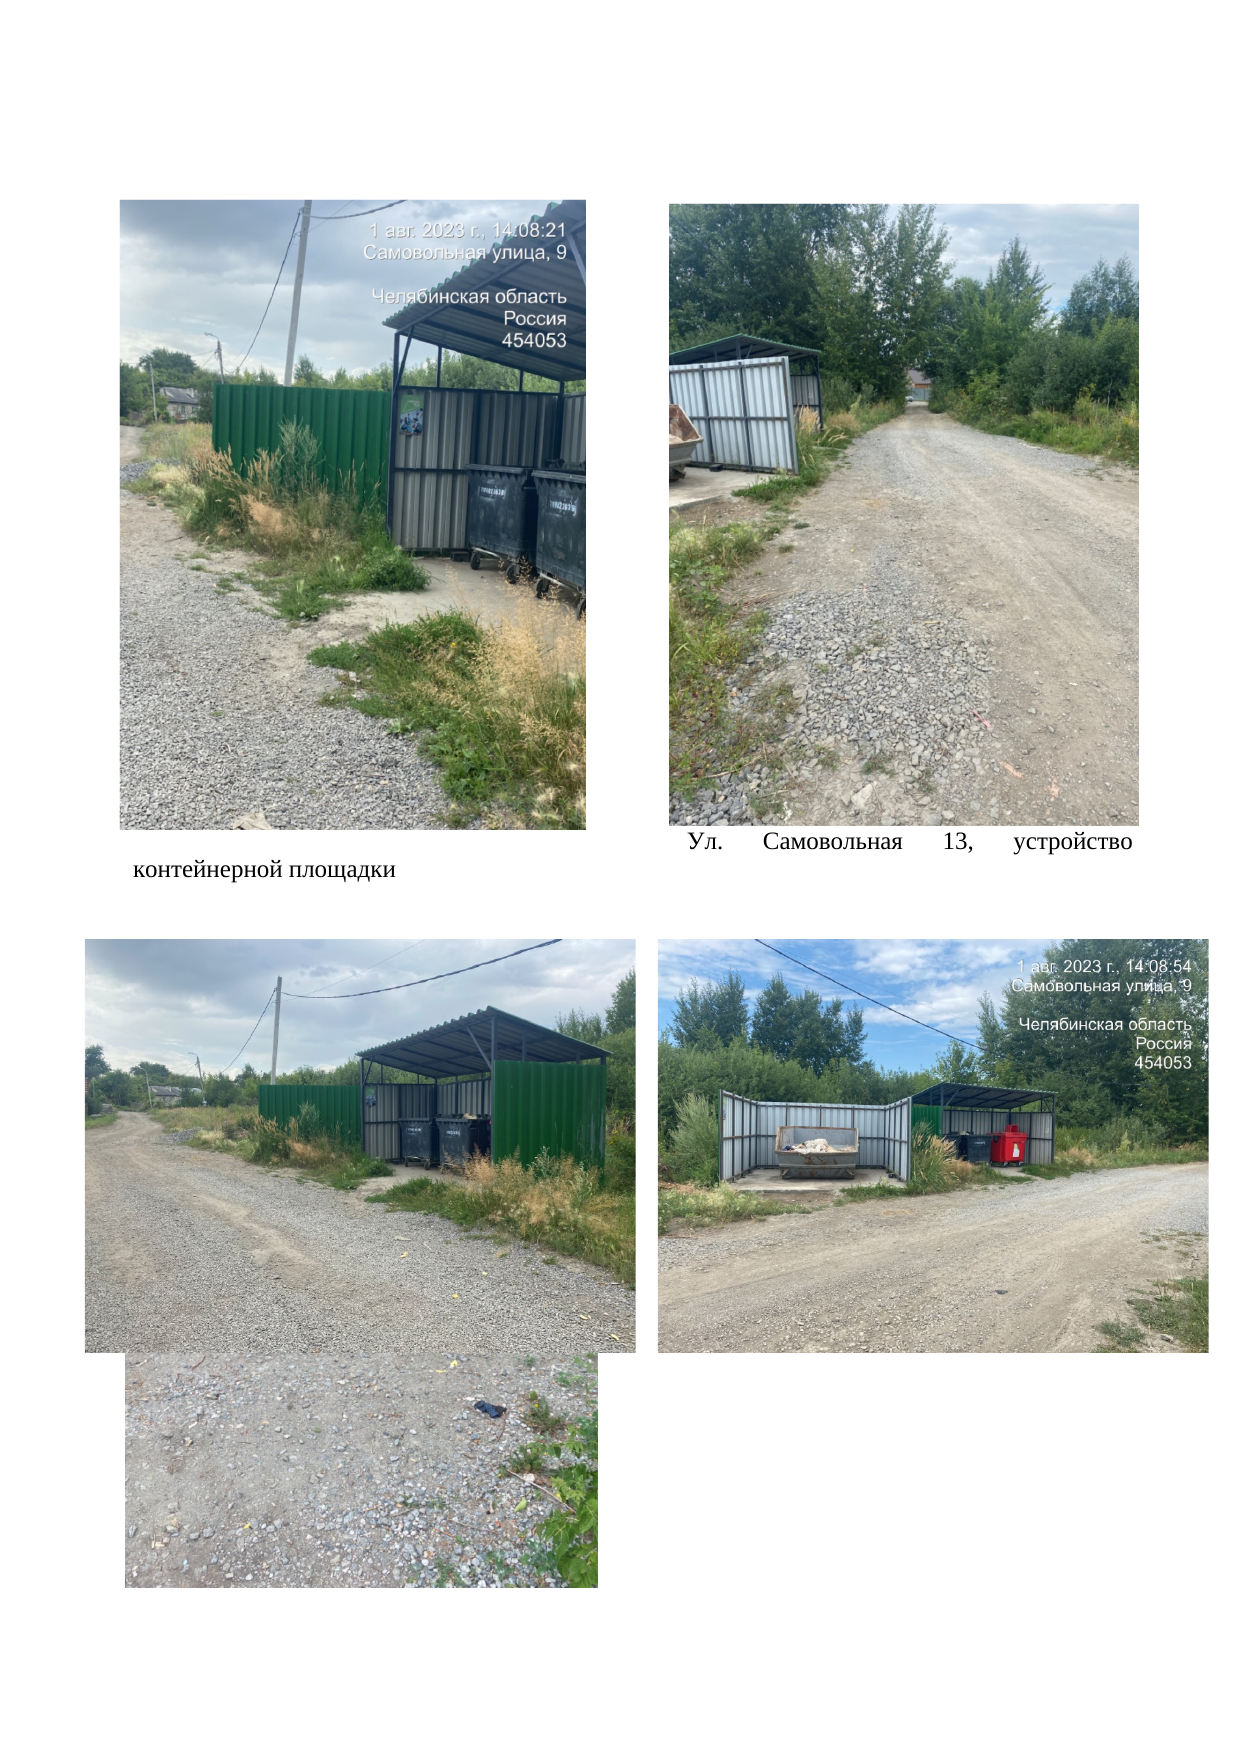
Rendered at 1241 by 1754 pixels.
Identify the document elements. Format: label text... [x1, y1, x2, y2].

picture [120, 200, 586, 829]
picture [669, 204, 1139, 825]
picture [657, 939, 1209, 1353]
picture [84, 939, 636, 1587]
